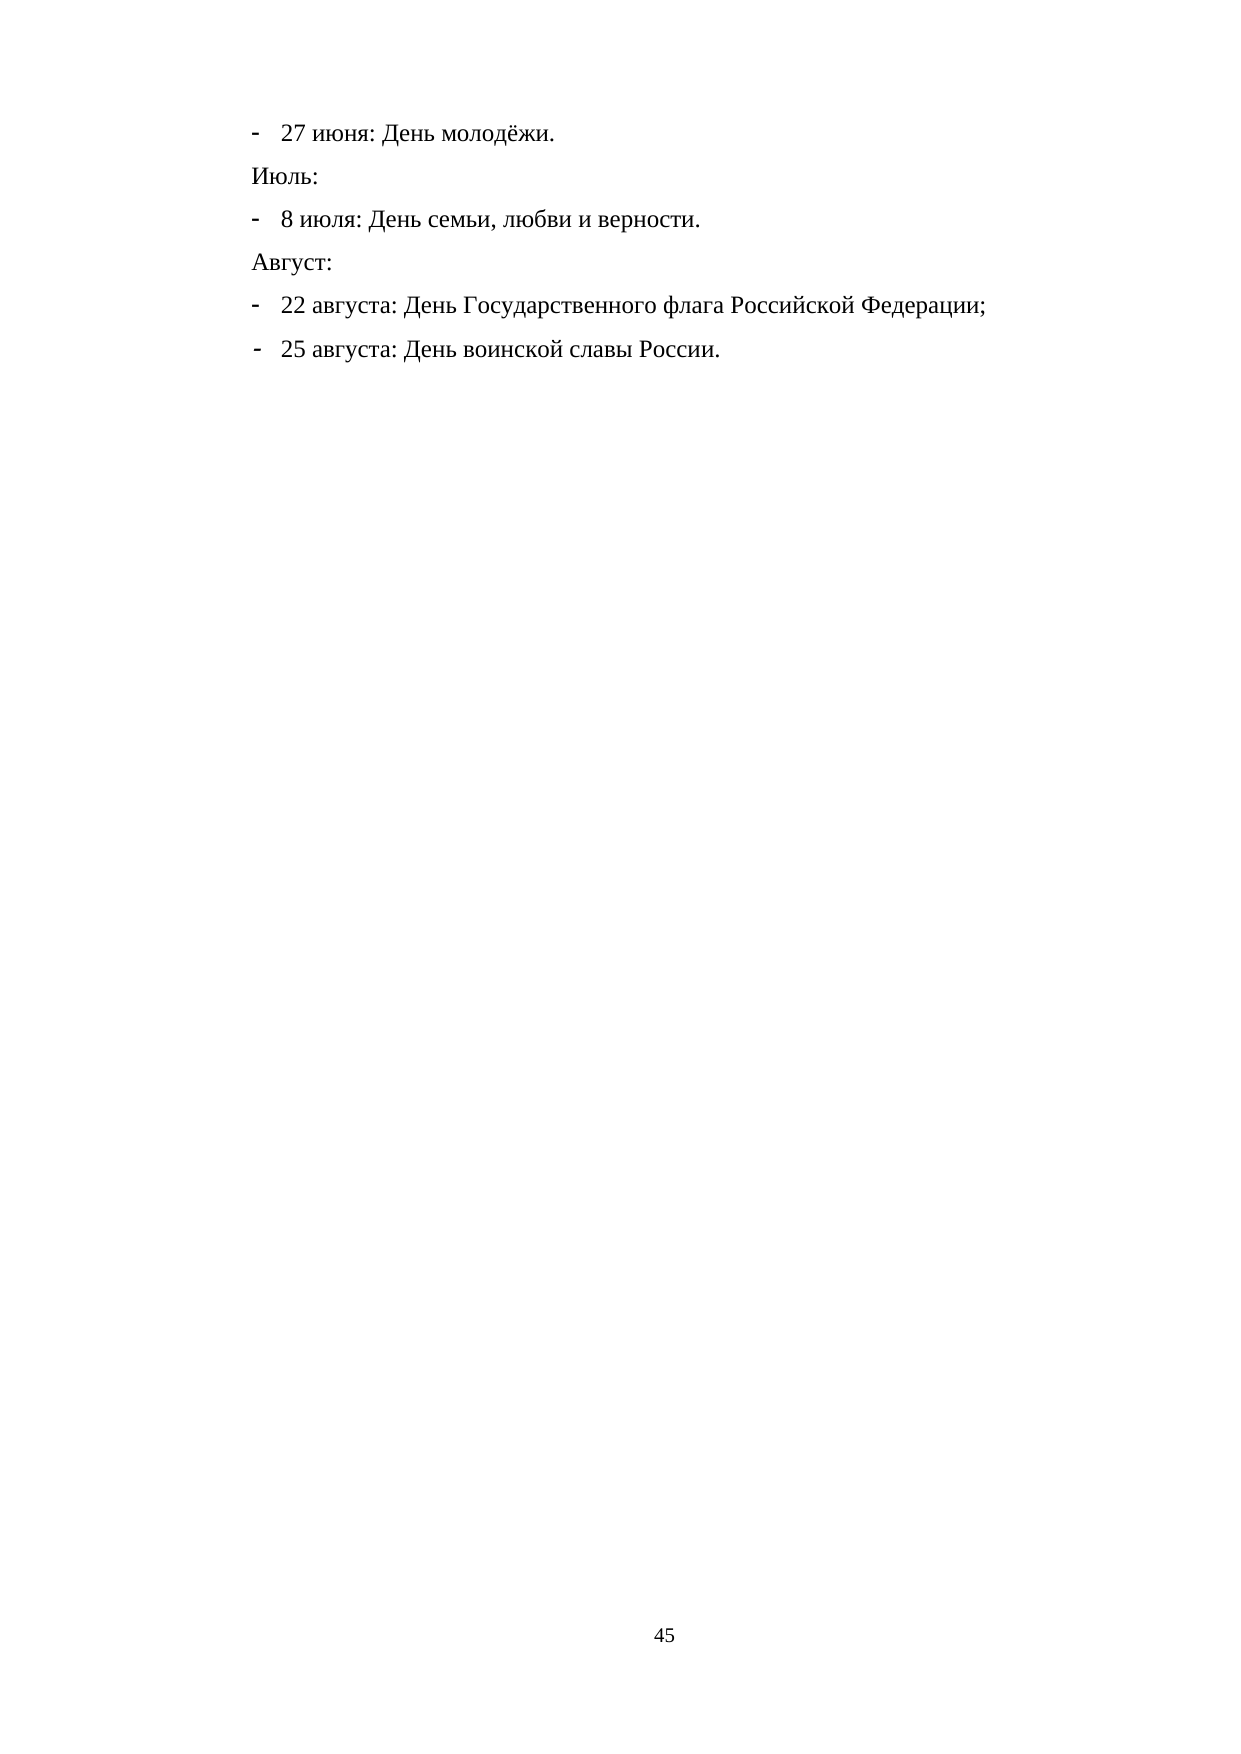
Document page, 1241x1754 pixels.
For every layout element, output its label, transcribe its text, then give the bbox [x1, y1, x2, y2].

list 27 июня: День молодёжи. [177, 118, 1152, 147]
list 22 августа: День Государственного флага Российской Федерации; [177, 291, 1152, 319]
text Июль: [177, 161, 1152, 190]
list 8 июля: День семьи, любви и верности. [177, 204, 1152, 233]
text Август: [177, 247, 1152, 276]
list 25 августа: День воинской славы России. [177, 334, 1152, 362]
